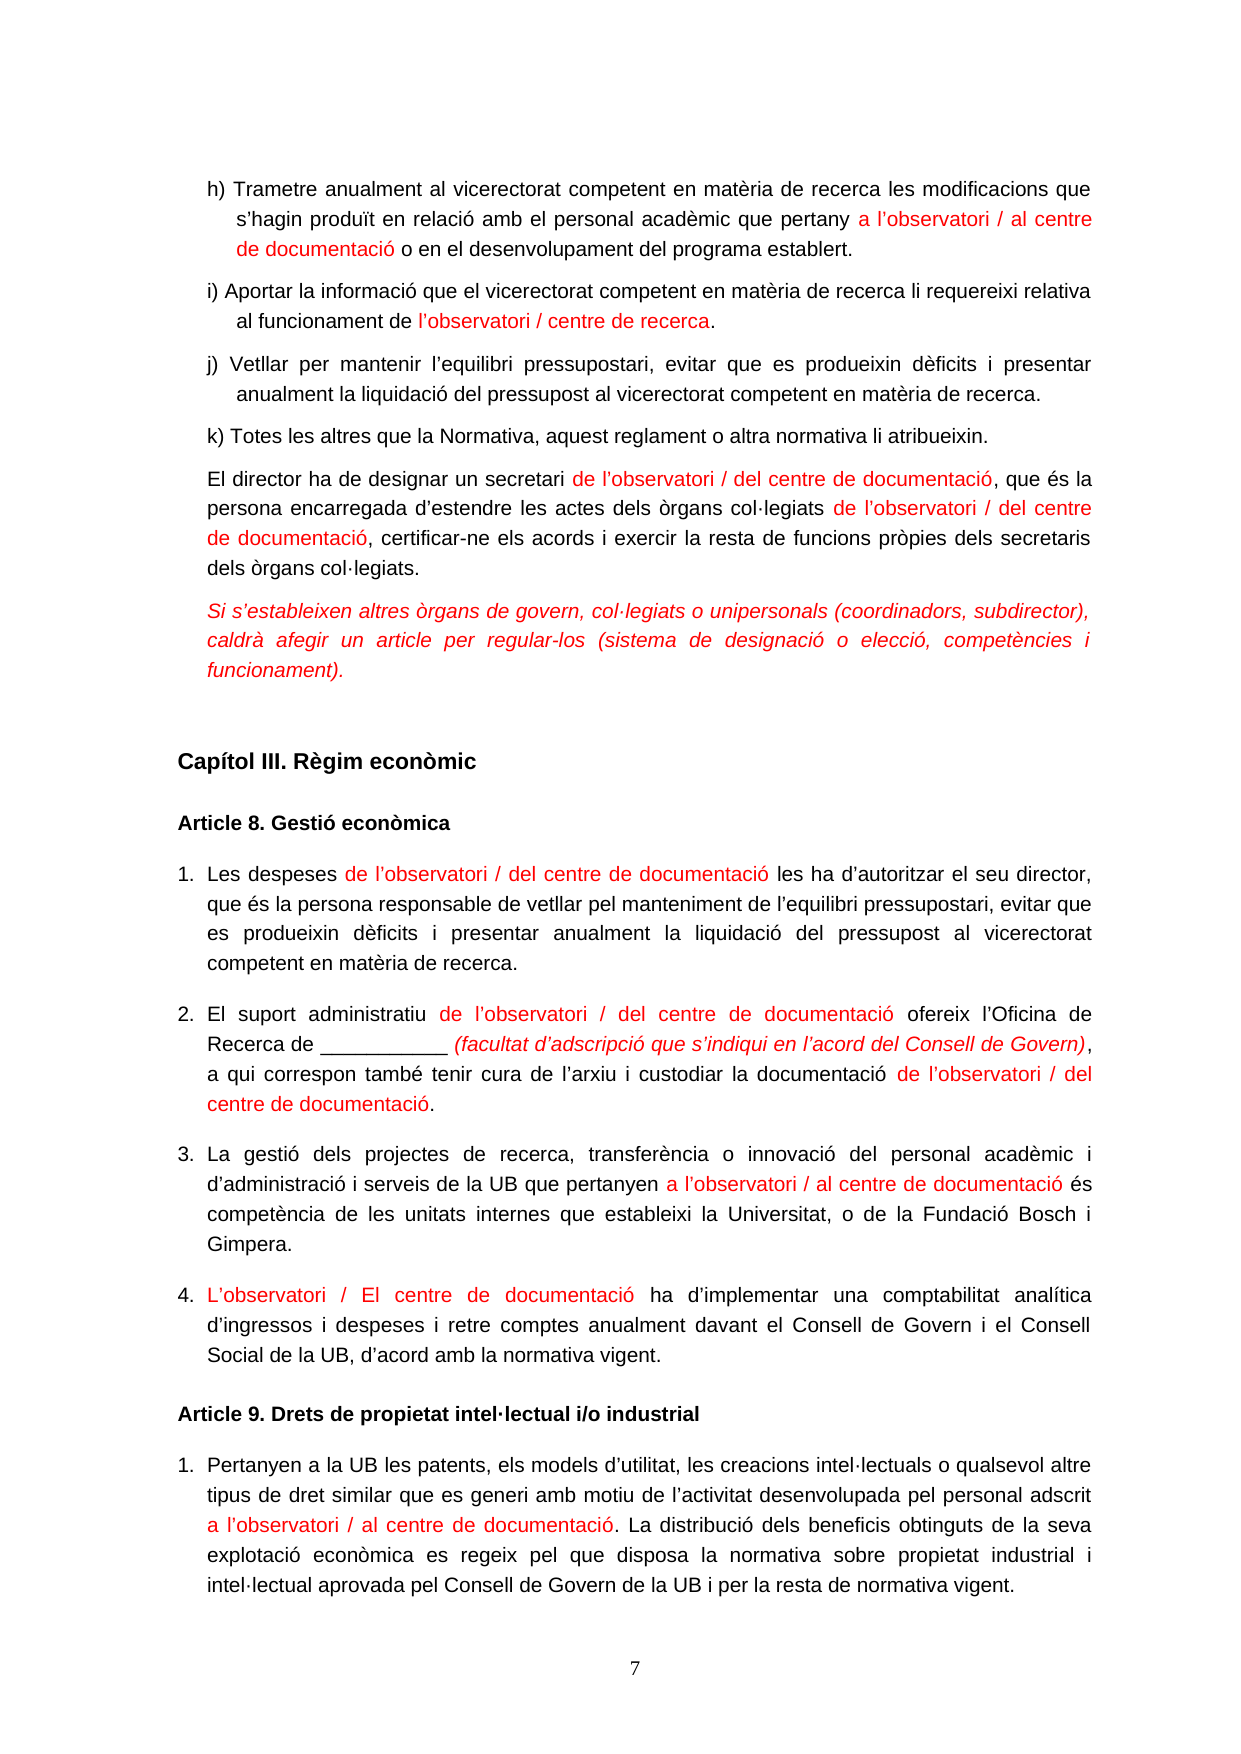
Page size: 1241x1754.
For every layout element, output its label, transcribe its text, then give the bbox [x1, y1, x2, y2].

text k) Totes les altres que la Normativa, aquest reglament o altra normativa li atribueixin. [207, 424, 1092, 448]
text Article 8. Gestió econòmica [177, 811, 1092, 835]
text Article 9. Drets de propietat intel·lectual i/o industrial [177, 1402, 1092, 1426]
text El director ha de designar un secretari de l’observatori / del centre de documentació, que és la persona encarregada d’estendre les actes dels òrgans col·legiats de l’observatori / del centre de documentació, certificar-ne els acords i exercir la resta de funcions pròpies dels secretaris dels òrgans col·legiats. [207, 466, 1092, 580]
list Pertanyen a la UB les patents, els models d’utilitat, les creacions intel·lectuals o qualsevol altre tipus de dret similar que es generi amb motiu de l’activitat desenvolupada pel personal adscrit a l’observatori / al centre de documentació. La distribució dels beneficis obtinguts de la seva explotació econòmica es regeix pel que disposa la normativa sobre propietat industrial i intel·lectual aprovada pel Consell de Govern de la UB i per la resta de normativa vigent. [177, 1453, 1092, 1597]
list La gestió dels projectes de recerca, transferència o innovació del personal acadèmic i d’administració i serveis de la UB que pertanyen a l’observatori / al centre de documentació és competència de les unitats internes que estableixi la Universitat, o de la Fundació Bosch i Gimpera. [177, 1142, 1092, 1256]
text Si s’estableixen altres òrgans de govern, col·legiats o unipersonals (coordinadors, subdirector), caldrà afegir un article per regular-los (sistema de designació o elecció, competències i funcionament). [207, 598, 1092, 682]
text j) Vetllar per mantenir l’equilibri pressupostari, evitar que es produeixin dèficits i presentar anualment la liquidació del pressupost al vicerectorat competent en matèria de recerca. [207, 352, 1092, 406]
list El suport administratiu de l’observatori / del centre de documentació ofereix l’Oficina de Recerca de ___________ (facultat d’adscripció que s’indiqui en l’acord del Consell de Govern), a qui correspon també tenir cura de l’arxiu i custodiar la documentació de l’observatori / del centre de documentació. [177, 1002, 1092, 1116]
list Les despeses de l’observatori / del centre de documentació les ha d’autoritzar el seu director, que és la persona responsable de vetllar pel manteniment de l’equilibri pressupostari, evitar que es produeixin dèficits i presentar anualment la liquidació del pressupost al vicerectorat competent en matèria de recerca. [177, 861, 1092, 975]
text h) Trametre anualment al vicerectorat competent en matèria de recerca les modificacions que s’hagin produït en relació amb el personal acadèmic que pertany a l’observatori / al centre de documentació o en el desenvolupament del programa establert. [207, 177, 1092, 261]
text Capítol III. Règim econòmic [177, 748, 1092, 774]
list L’observatori / El centre de documentació ha d’implementar una comptabilitat analítica d’ingressos i despeses i retre comptes anualment davant el Consell de Govern i el Consell Social de la UB, d’acord amb la normativa vigent. [177, 1283, 1092, 1366]
text i) Aportar la informació que el vicerectorat competent en matèria de recerca li requereixi relativa al funcionament de l’observatori / centre de recerca. [207, 279, 1092, 333]
